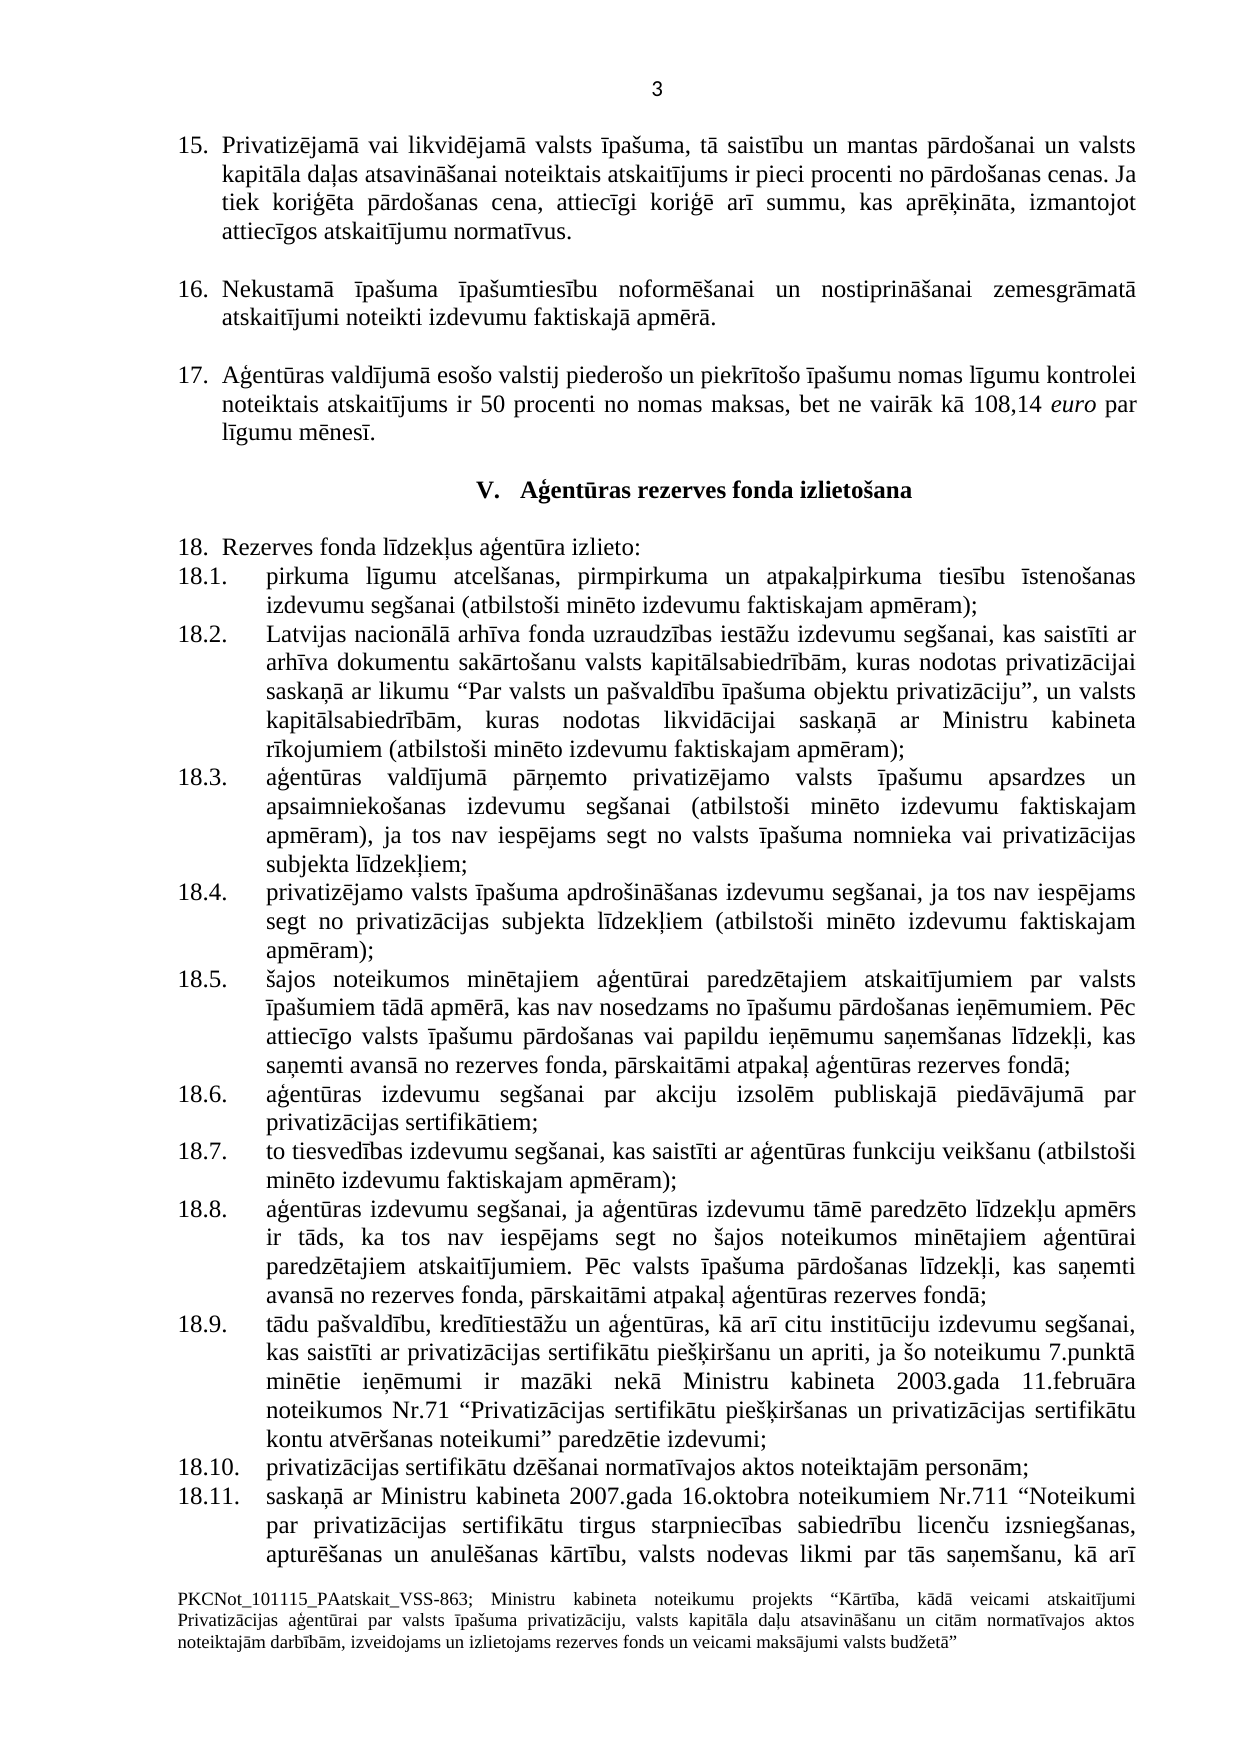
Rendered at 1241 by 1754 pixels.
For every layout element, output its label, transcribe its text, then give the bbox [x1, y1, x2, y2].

list Nekustamā īpašuma īpašumtiesību noformēšanai un nostiprināšanai zemesgrāmatā atskaitījumi noteikti izdevumu faktiskajā apmērā. [177, 274, 1137, 331]
list Privatizējamā vai likvidējamā valsts īpašuma, tā saistību un mantas pārdošanai un valsts kapitāla daļas atsavināšanai noteiktais atskaitījums ir pieci procenti no pārdošanas cenas. Ja tiek koriģēta pārdošanas cena, attiecīgi koriģē arī summu, kas aprēķināta, izmantojot attiecīgos atskaitījumu normatīvus. [177, 130, 1137, 245]
list šajos noteikumos minētajiem aģentūrai paredzētajiem atskaitījumiem par valsts īpašumiem tādā apmērā, kas nav nosedzams no īpašumu pārdošanas ieņēmumiem. Pēc attiecīgo valsts īpašumu pārdošanas vai papildu ieņēmumu saņemšanas līdzekļi, kas saņemti avansā no rezerves fonda, pārskaitāmi atpakaļ aģentūras rezerves fondā; [177, 964, 1137, 1079]
list Latvijas nacionālā arhīva fonda uzraudzības iestāžu izdevumu segšanai, kas saistīti ar arhīva dokumentu sakārtošanu valsts kapitālsabiedrībām, kuras nodotas privatizācijai saskaņā ar likumu “Par valsts un pašvaldību īpašuma objektu privatizāciju”, un valsts kapitālsabiedrībām, kuras nodotas likvidācijai saskaņā ar Ministru kabineta rīkojumiem (atbilstoši minēto izdevumu faktiskajam apmēram); [177, 619, 1137, 762]
list aģentūras izdevumu segšanai par akciju izsolēm publiskajā piedāvājumā par privatizācijas sertifikātiem; [177, 1079, 1137, 1136]
list Rezerves fonda līdzekļus aģentūra izlieto: [177, 532, 1137, 561]
list tādu pašvaldību, kredītiestāžu un aģentūras, kā arī citu institūciju izdevumu segšanai, kas saistīti ar privatizācijas sertifikātu piešķiršanu un apriti, ja šo noteikumu 7.punktā minētie ieņēmumi ir mazāki nekā Ministru kabineta 2003.gada 11.februāra noteikumos Nr.71 “Privatizācijas sertifikātu piešķiršanas un privatizācijas sertifikātu kontu atvēršanas noteikumi” paredzētie izdevumi; [177, 1309, 1137, 1452]
list privatizācijas sertifikātu dzēšanai normatīvajos aktos noteiktajām personām; [177, 1452, 1137, 1481]
list aģentūras izdevumu segšanai, ja aģentūras izdevumu tāmē paredzēto līdzekļu apmērs ir tāds, ka tos nav iespējams segt no šajos noteikumos minētajiem aģentūrai paredzētajiem atskaitījumiem. Pēc valsts īpašuma pārdošanas līdzekļi, kas saņemti avansā no rezerves fonda, pārskaitāmi atpakaļ aģentūras rezerves fondā; [177, 1194, 1137, 1309]
list to tiesvedības izdevumu segšanai, kas saistīti ar aģentūras funkciju veikšanu (atbilstoši minēto izdevumu faktiskajam apmēram); [177, 1136, 1137, 1194]
list Aģentūras valdījumā esošo valstij piederošo un piekrītošo īpašumu nomas līgumu kontrolei noteiktais atskaitījums ir 50 procenti no nomas maksas, bet ne vairāk kā 108,14 euro par līgumu mēnesī. [177, 360, 1137, 446]
list privatizējamo valsts īpašuma apdrošināšanas izdevumu segšanai, ja tos nav iespējams segt no privatizācijas subjekta līdzekļiem (atbilstoši minēto izdevumu faktiskajam apmēram); [177, 877, 1137, 964]
list pirkuma līgumu atcelšanas, pirmpirkuma un atpakaļpirkuma tiesību īstenošanas izdevumu segšanai (atbilstoši minēto izdevumu faktiskajam apmēram); [177, 561, 1137, 619]
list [177, 1481, 1137, 1567]
list Aģentūras rezerves fonda izlietošana [251, 475, 1137, 504]
list aģentūras valdījumā pārņemto privatizējamo valsts īpašumu apsardzes un apsaimniekošanas izdevumu segšanai (atbilstoši minēto izdevumu faktiskajam apmēram), ja tos nav iespējams segt no valsts īpašuma nomnieka vai privatizācijas subjekta līdzekļiem; [177, 762, 1137, 877]
